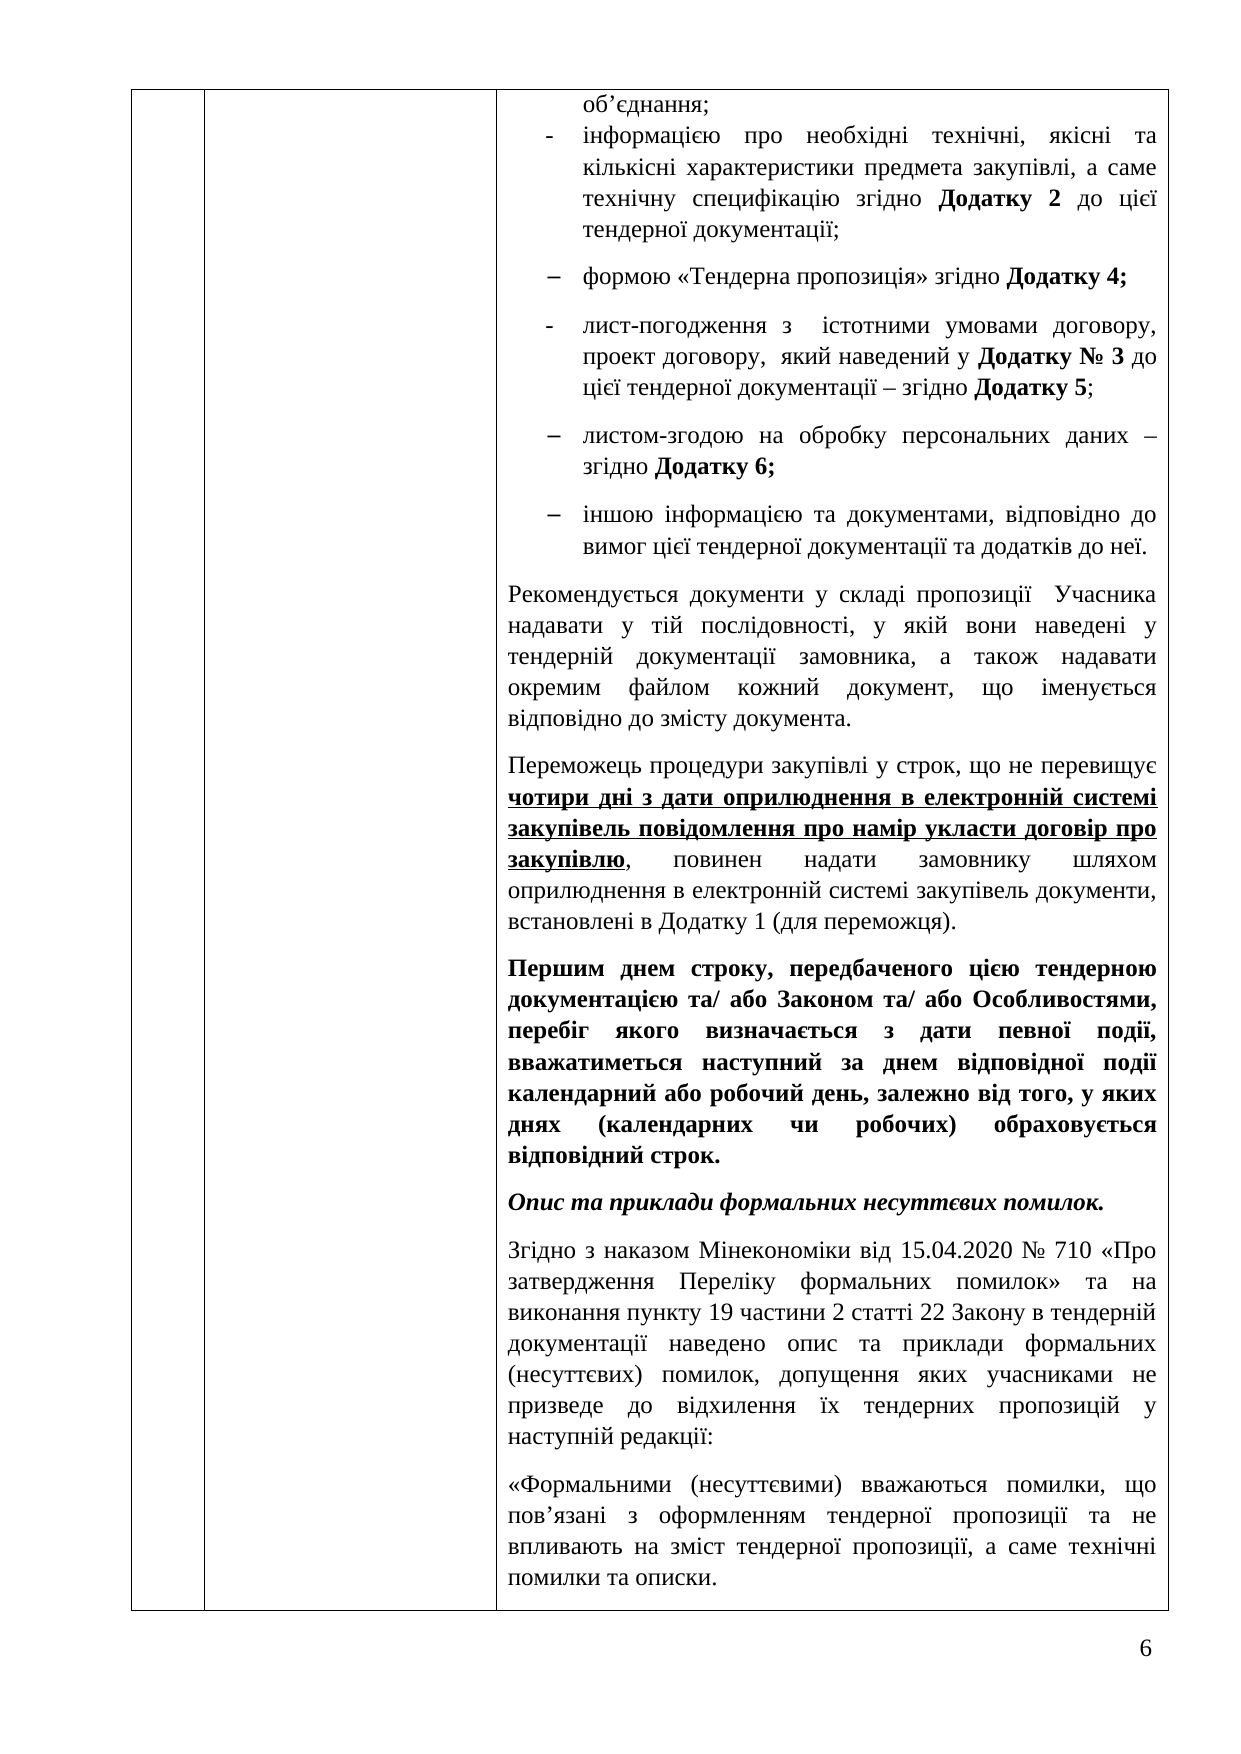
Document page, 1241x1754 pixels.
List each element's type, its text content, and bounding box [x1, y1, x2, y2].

table_cell 1 [132, 90, 204, 1610]
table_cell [497, 90, 1168, 1610]
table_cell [205, 90, 496, 1610]
